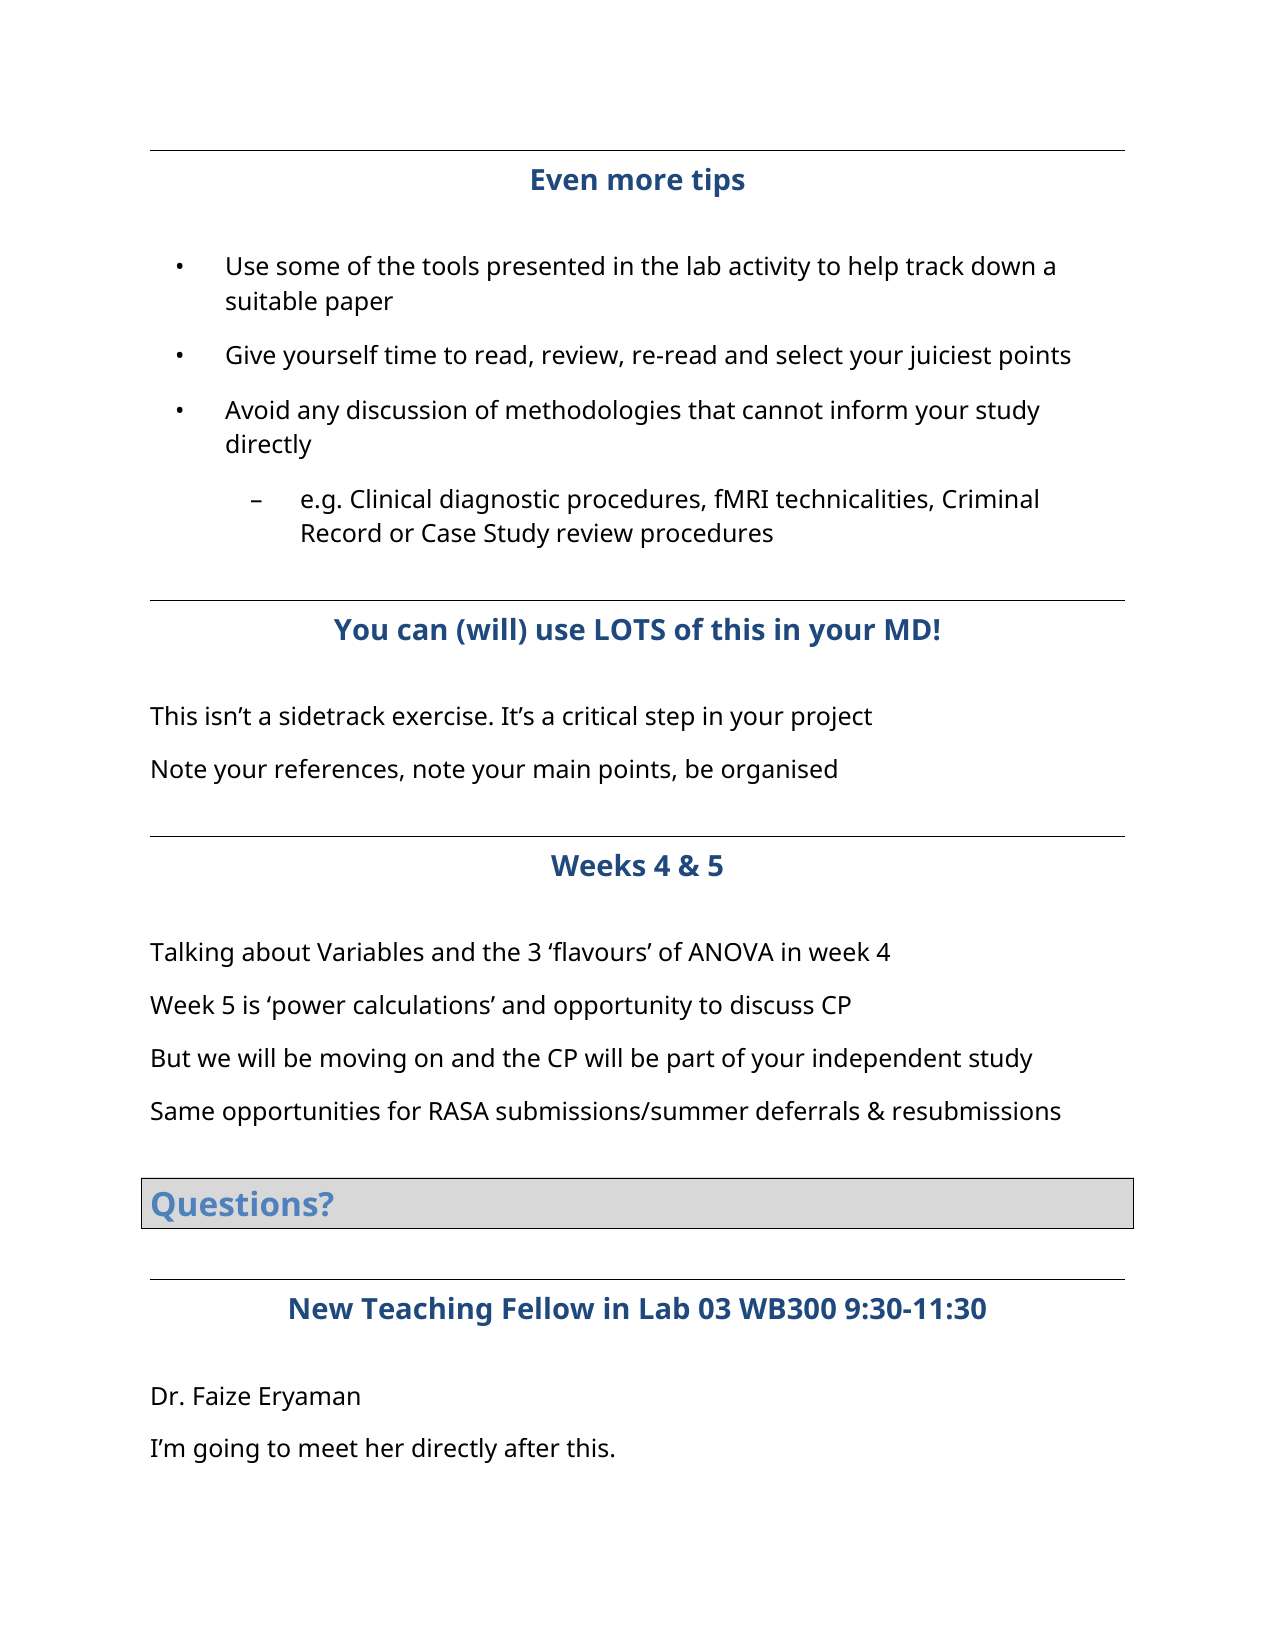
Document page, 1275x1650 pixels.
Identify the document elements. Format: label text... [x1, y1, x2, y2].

text I’m going to meet her directly after this. [150, 1431, 1125, 1465]
text Same opportunities for RASA submissions/summer deferrals & resubmissions [150, 1093, 1125, 1127]
subtitle Even more tips [150, 151, 1125, 199]
subtitle Weeks 4 & 5 [150, 837, 1125, 885]
list Avoid any discussion of methodologies that cannot inform your study directly [175, 393, 1125, 461]
text Talking about Variables and the 3 ‘flavours’ of ANOVA in week 4 [150, 935, 1125, 969]
text Dr. Faize Eryaman [150, 1378, 1125, 1412]
list Use some of the tools presented in the lab activity to help track down a suitable paper [175, 249, 1125, 317]
subtitle You can (will) use LOTS of this in your MD! [150, 601, 1125, 649]
subtitle New Teaching Fellow in Lab 03 WB300 9:30-11:30 [150, 1280, 1125, 1328]
text Week 5 is ‘power calculations’ and opportunity to discuss CP [150, 988, 1125, 1022]
list e.g. Clinical diagnostic procedures, fMRI technicalities, Criminal Record or Case Study review procedures [250, 482, 1125, 550]
text Note your references, note your main points, be organised [150, 752, 1125, 786]
text But we will be moving on and the CP will be part of your independent study [150, 1041, 1125, 1075]
subtitle Questions? [142, 1179, 1133, 1228]
list Give yourself time to read, review, re-read and select your juiciest points [175, 338, 1125, 372]
text This isn’t a sidetrack exercise. It’s a critical step in your project [150, 699, 1125, 733]
